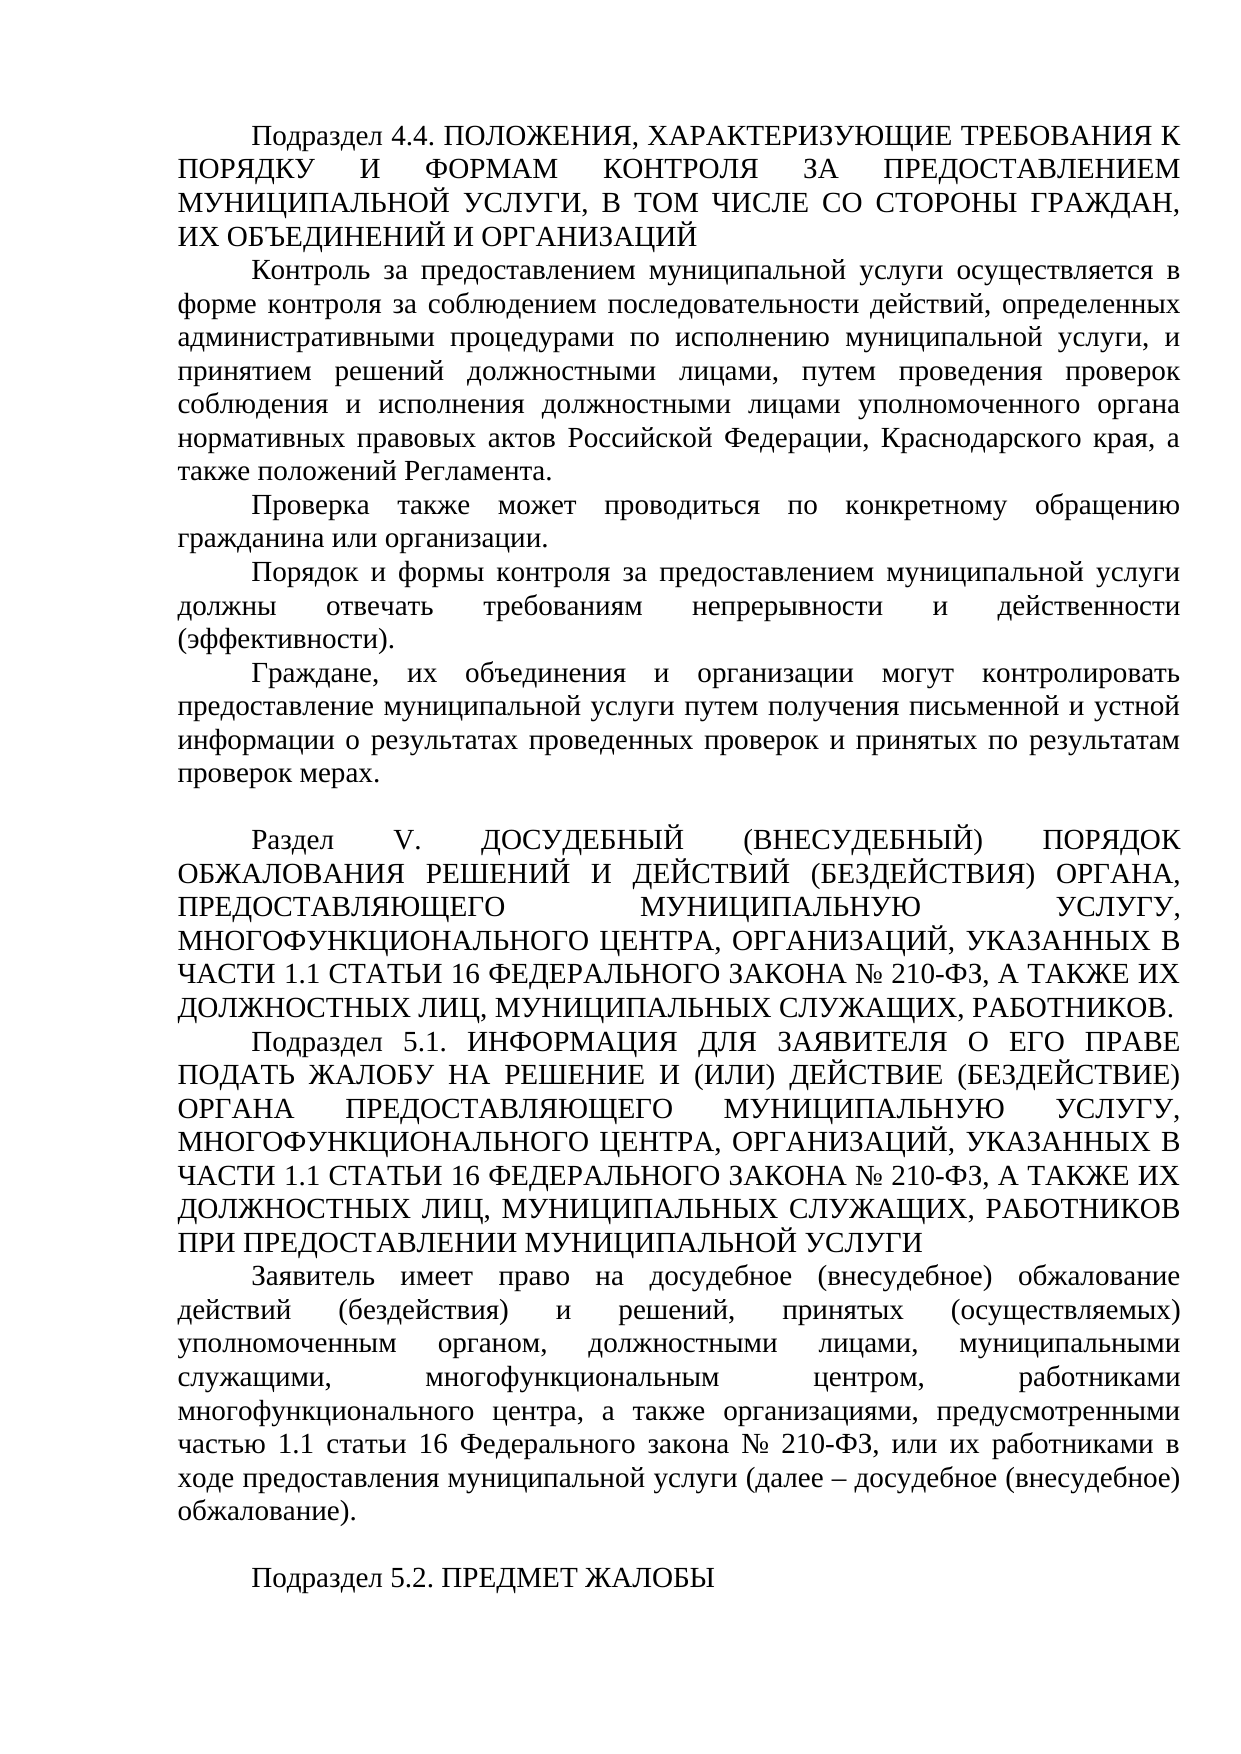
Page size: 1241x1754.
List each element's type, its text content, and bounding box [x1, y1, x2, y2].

text Контроль за предоставлением муниципальной услуги осуществляется в форме контроля за соблюдением последовательности действий, определенных административными процедурами по исполнению муниципальной услуги, и принятием решений должностными лицами, путем проведения проверок соблюдения и исполнения должностными лицами уполномоченного органа нормативных правовых актов Российской Федерации, Краснодарского края, а также положений Регламента. [177, 252, 1181, 487]
text Граждане, их объединения и организации могут контролировать предоставление муниципальной услуги путем получения письменной и устной информации о результатах проведенных проверок и принятых по результатам проверок мерах. [177, 655, 1181, 789]
text Раздел V. ДОСУДЕБНЫЙ (ВНЕСУДЕБНЫЙ) ПОРЯДОК ОБЖАЛОВАНИЯ РЕШЕНИЙ И ДЕЙСТВИЙ (БЕЗДЕЙСТВИЯ) ОРГАНА, ПРЕДОСТАВЛЯЮЩЕГО МУНИЦИПАЛЬНУЮ УСЛУГУ, МНОГОФУНКЦИОНАЛЬНОГО ЦЕНТРА, ОРГАНИЗАЦИЙ, УКАЗАННЫХ В ЧАСТИ 1.1 СТАТЬИ 16 ФЕДЕРАЛЬНОГО ЗАКОНА № 210-ФЗ, А ТАКЖЕ ИХ ДОЛЖНОСТНЫХ ЛИЦ, МУНИЦИПАЛЬНЫХ СЛУЖАЩИХ, РАБОТНИКОВ. [177, 822, 1181, 1024]
text Подраздел 5.1. ИНФОРМАЦИЯ ДЛЯ ЗАЯВИТЕЛЯ О ЕГО ПРАВЕ ПОДАТЬ ЖАЛОБУ НА РЕШЕНИЕ И (ИЛИ) ДЕЙСТВИЕ (БЕЗДЕЙСТВИЕ) ОРГАНА ПРЕДОСТАВЛЯЮЩЕГО МУНИЦИПАЛЬНУЮ УСЛУГУ, МНОГОФУНКЦИОНАЛЬНОГО ЦЕНТРА, ОРГАНИЗАЦИЙ, УКАЗАННЫХ В ЧАСТИ 1.1 СТАТЬИ 16 ФЕДЕРАЛЬНОГО ЗАКОНА № 210-ФЗ, А ТАКЖЕ ИХ ДОЛЖНОСТНЫХ ЛИЦ, МУНИЦИПАЛЬНЫХ СЛУЖАЩИХ, РАБОТНИКОВ ПРИ ПРЕДОСТАВЛЕНИИ МУНИЦИПАЛЬНОЙ УСЛУГИ [177, 1024, 1181, 1258]
text Подраздел 5.2. ПРЕДМЕТ ЖАЛОБЫ [177, 1560, 1181, 1594]
text Проверка также может проводиться по конкретному обращению гражданина или организации. [177, 487, 1181, 554]
text Порядок и формы контроля за предоставлением муниципальной услуги должны отвечать требованиям непрерывности и действенности (эффективности). [177, 554, 1181, 655]
text Заявитель имеет право на досудебное (внесудебное) обжалование действий (бездействия) и решений, принятых (осуществляемых) уполномоченным органом, должностными лицами, муниципальными служащими, многофункциональным центром, работниками многофункционального центра, а также организациями, предусмотренными частью 1.1 статьи 16 Федерального закона № 210-ФЗ, или их работниками в ходе предоставления муниципальной услуги (далее – досудебное (внесудебное) обжалование). [177, 1258, 1181, 1527]
text Подраздел 4.4. ПОЛОЖЕНИЯ, ХАРАКТЕРИЗУЮЩИЕ ТРЕБОВАНИЯ К ПОРЯДКУ И ФОРМАМ КОНТРОЛЯ ЗА ПРЕДОСТАВЛЕНИЕМ МУНИЦИПАЛЬНОЙ УСЛУГИ, В ТОМ ЧИСЛЕ СО СТОРОНЫ ГРАЖДАН, ИХ ОБЪЕДИНЕНИЙ И ОРГАНИЗАЦИЙ [177, 118, 1181, 252]
